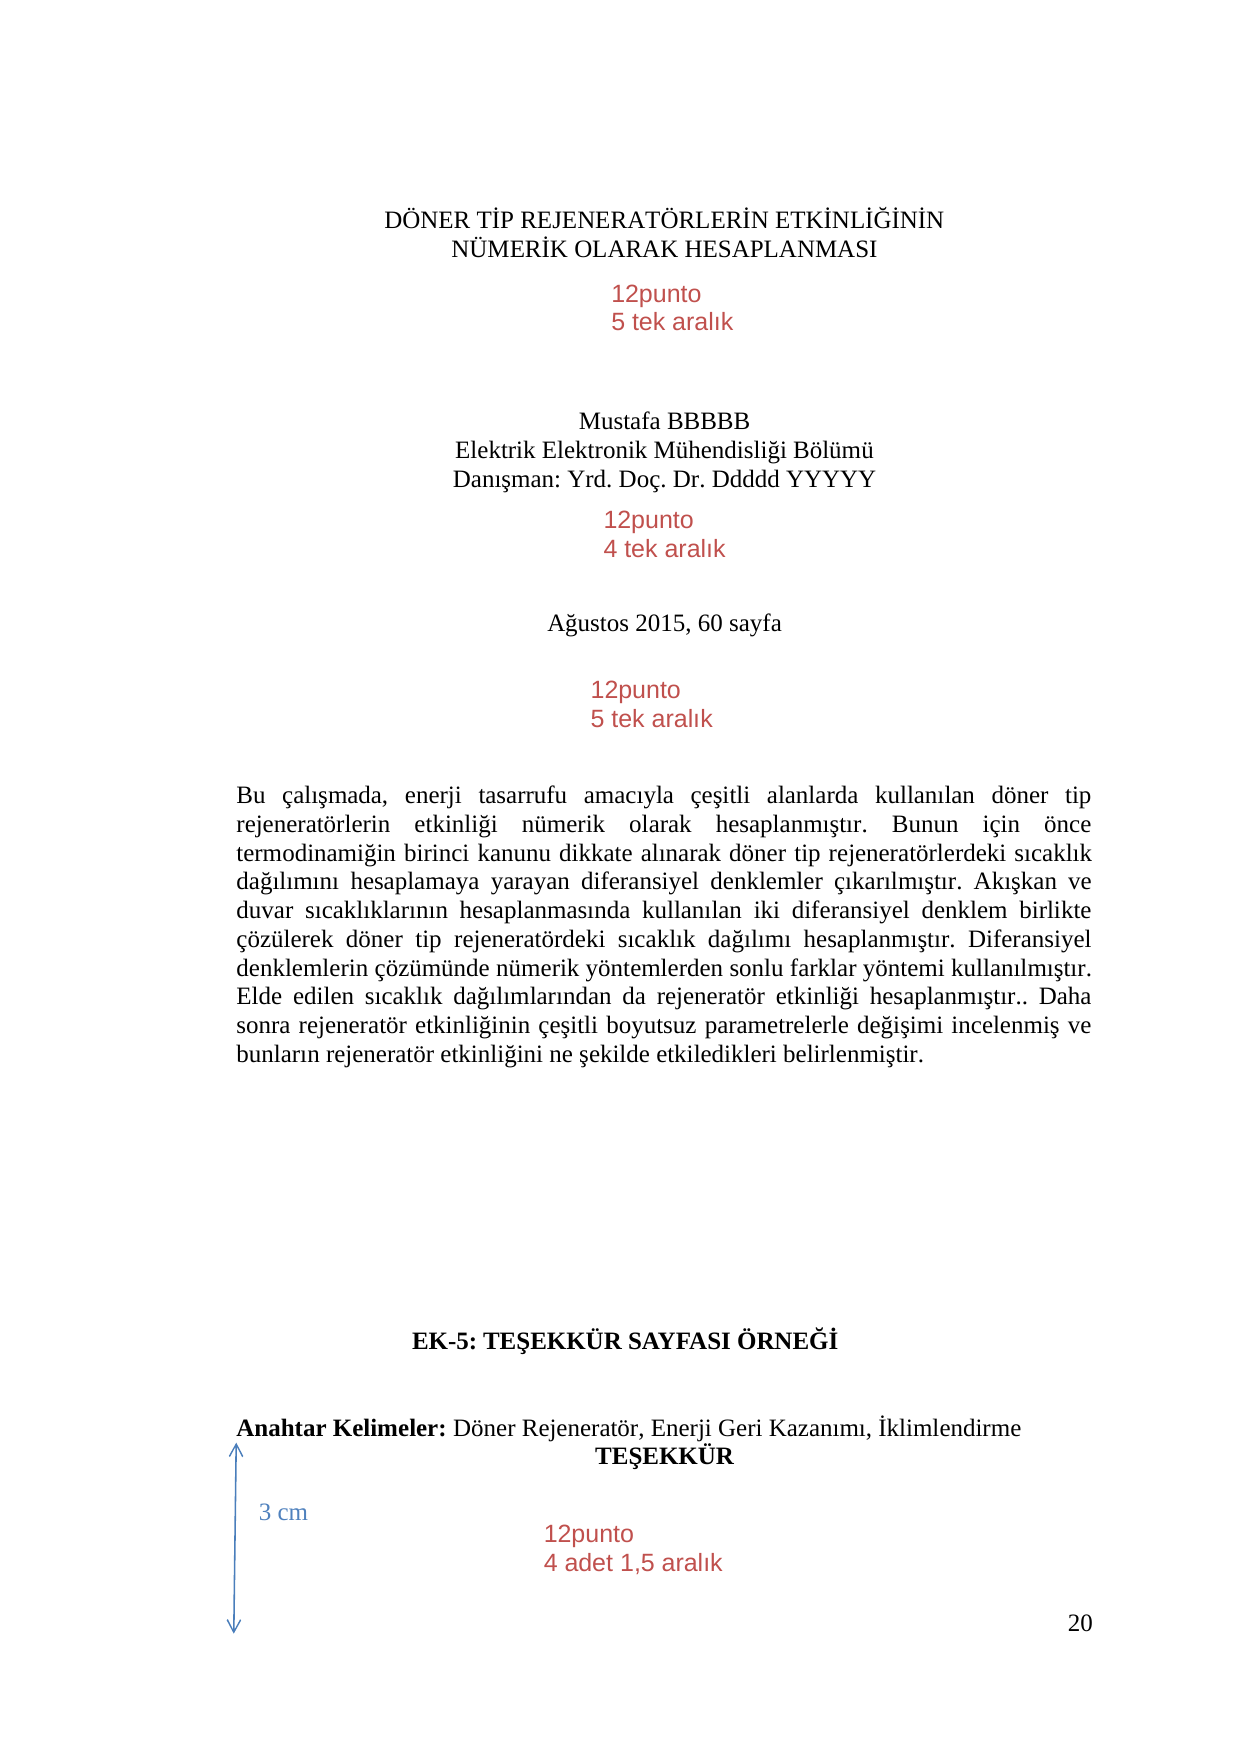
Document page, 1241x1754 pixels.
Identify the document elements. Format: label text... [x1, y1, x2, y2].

text Danışman: Yrd. Doç. Dr. Ddddd YYYYY [236, 464, 1092, 493]
text Elektrik Elektronik Mühendisliği Bölümü [236, 435, 1092, 464]
text Ağustos 2015, 60 sayfa [236, 608, 1092, 636]
text Anahtar Kelimeler: Döner Rejeneratör, Enerji Geri Kazanımı, İklimlendirme [236, 1413, 1092, 1441]
text DÖNER TİP REJENERATÖRLERİN ETKİNLİĞİNİN [236, 205, 1092, 234]
text TEŞEKKÜR [236, 1441, 1092, 1470]
text NÜMERİK OLARAK HESAPLANMASI [236, 234, 1092, 263]
text Bu çalışmada, enerji tasarrufu amacıyla çeşitli alanlarda kullanılan döner tip rejeneratörlerin etkinliği nümerik olarak hesaplanmıştır. Bunun için önce termodinamiğin birinci kanunu dikkate alınarak döner tip rejeneratörlerdeki sıcaklık dağılımını hesaplamaya yarayan diferansiyel denklemler çıkarılmıştır. Akışkan ve duvar sıcaklıklarının hesaplanmasında kullanılan iki diferansiyel denklem birlikte çözülerek döner tip rejeneratördeki sıcaklık dağılımı hesaplanmıştır. Diferansiyel denklemlerin çözümünde nümerik yöntemlerden sonlu farklar yöntemi kullanılmıştır. Elde edilen sıcaklık dağılımlarından da rejeneratör etkinliği hesaplanmıştır.. Daha sonra rejeneratör etkinliğinin çeşitli boyutsuz parametrelerle değişimi incelenmiş ve bunların rejeneratör etkinliğini ne şekilde etkiledikleri belirlenmiştir. [236, 780, 1092, 1068]
text Mustafa BBBBB [236, 406, 1092, 435]
